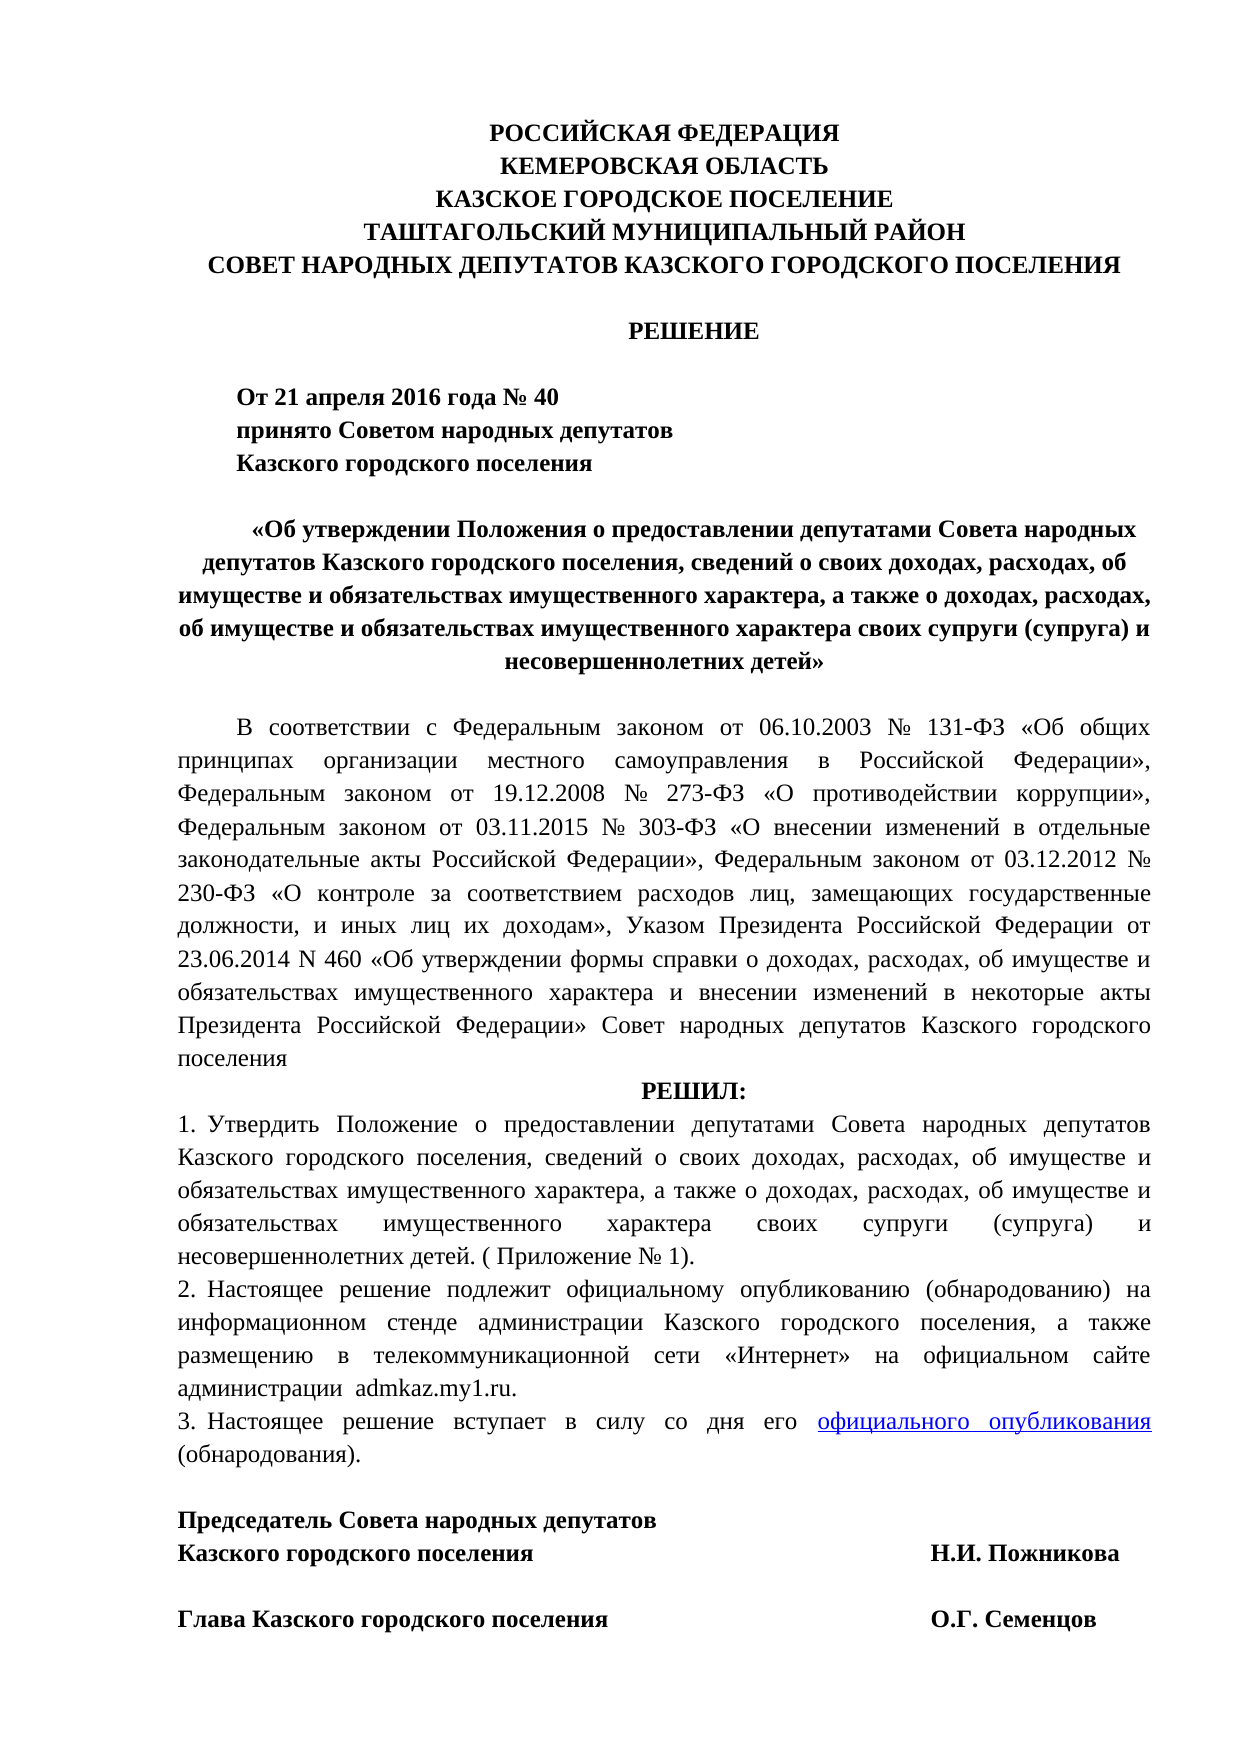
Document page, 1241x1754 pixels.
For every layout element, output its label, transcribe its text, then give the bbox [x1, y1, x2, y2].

text РОССИЙСКАЯ ФЕДЕРАЦИЯ [177, 118, 1152, 147]
text Председатель Совета народных депутатов [177, 1505, 1152, 1534]
text Глава Казского городского поселения О.Г. Семенцов [177, 1604, 1152, 1633]
list Настоящее решение подлежит официальному опубликованию (обнародованию) на информационном стенде администрации Казского городского поселения, а также размещению в телекоммуникационной сети «Интернет» на официальном сайте администрации admkaz.my1.ru. [177, 1274, 1152, 1402]
text Казского городского поселения Н.И. Пожникова [177, 1538, 1152, 1567]
text СОВЕТ НАРОДНЫХ ДЕПУТАТОВ КАЗСКОГО ГОРОДСКОГО ПОСЕЛЕНИЯ [177, 250, 1152, 279]
text Казского городского поселения [177, 448, 1152, 477]
list Настоящее решение вступает в силу со дня его официального опубликования (обнародования). [177, 1406, 1152, 1468]
text РЕШИЛ: [177, 1076, 1152, 1104]
text ТАШТАГОЛЬСКИЙ МУНИЦИПАЛЬНЫЙ РАЙОН [177, 217, 1152, 246]
text РЕШЕНИЕ [177, 316, 1152, 345]
text принято Советом народных депутатов [177, 415, 1152, 444]
text В соответствии с Федеральным законом от 06.10.2003 № 131-ФЗ «Об общих принципах организации местного самоуправления в Российской Федерации», Федеральным законом от 19.12.2008 № 273-ФЗ «О противодействии коррупции», Федеральным законом от 03.11.2015 № 303-ФЗ «О внесении изменений в отдельные законодательные акты Российской Федерации», Федеральным законом от 03.12.2012 № 230-ФЗ «О контроле за соответствием расходов лиц, замещающих государственные должности, и иных лиц их доходам», Указом Президента Российской Федерации от 23.06.2014 N 460 «Об утверждении формы справки о доходах, расходах, об имуществе и обязательствах имущественного характера и внесении изменений в некоторые акты Президента Российской Федерации» Совет народных депутатов Казского городского поселения [177, 712, 1152, 1071]
text КЕМЕРОВСКАЯ ОБЛАСТЬ [177, 151, 1152, 180]
text «Об утверждении Положения о предоставлении депутатами Совета народных депутатов Казского городского поселения, сведений о своих доходах, расходах, об имуществе и обязательствах имущественного характера, а также о доходах, расходах, об имуществе и обязательствах имущественного характера своих супруги (супруга) и несовершеннолетних детей» [177, 514, 1152, 675]
text КАЗСКОЕ ГОРОДСКОЕ ПОСЕЛЕНИЕ [177, 184, 1152, 213]
list Утвердить Положение о предоставлении депутатами Совета народных депутатов Казского городского поселения, сведений о своих доходах, расходах, об имуществе и обязательствах имущественного характера, а также о доходах, расходах, об имуществе и обязательствах имущественного характера своих супруги (супруга) и несовершеннолетних детей. ( Приложение № 1). [177, 1109, 1152, 1269]
text От 21 апреля 2016 года № 40 [177, 382, 1152, 411]
